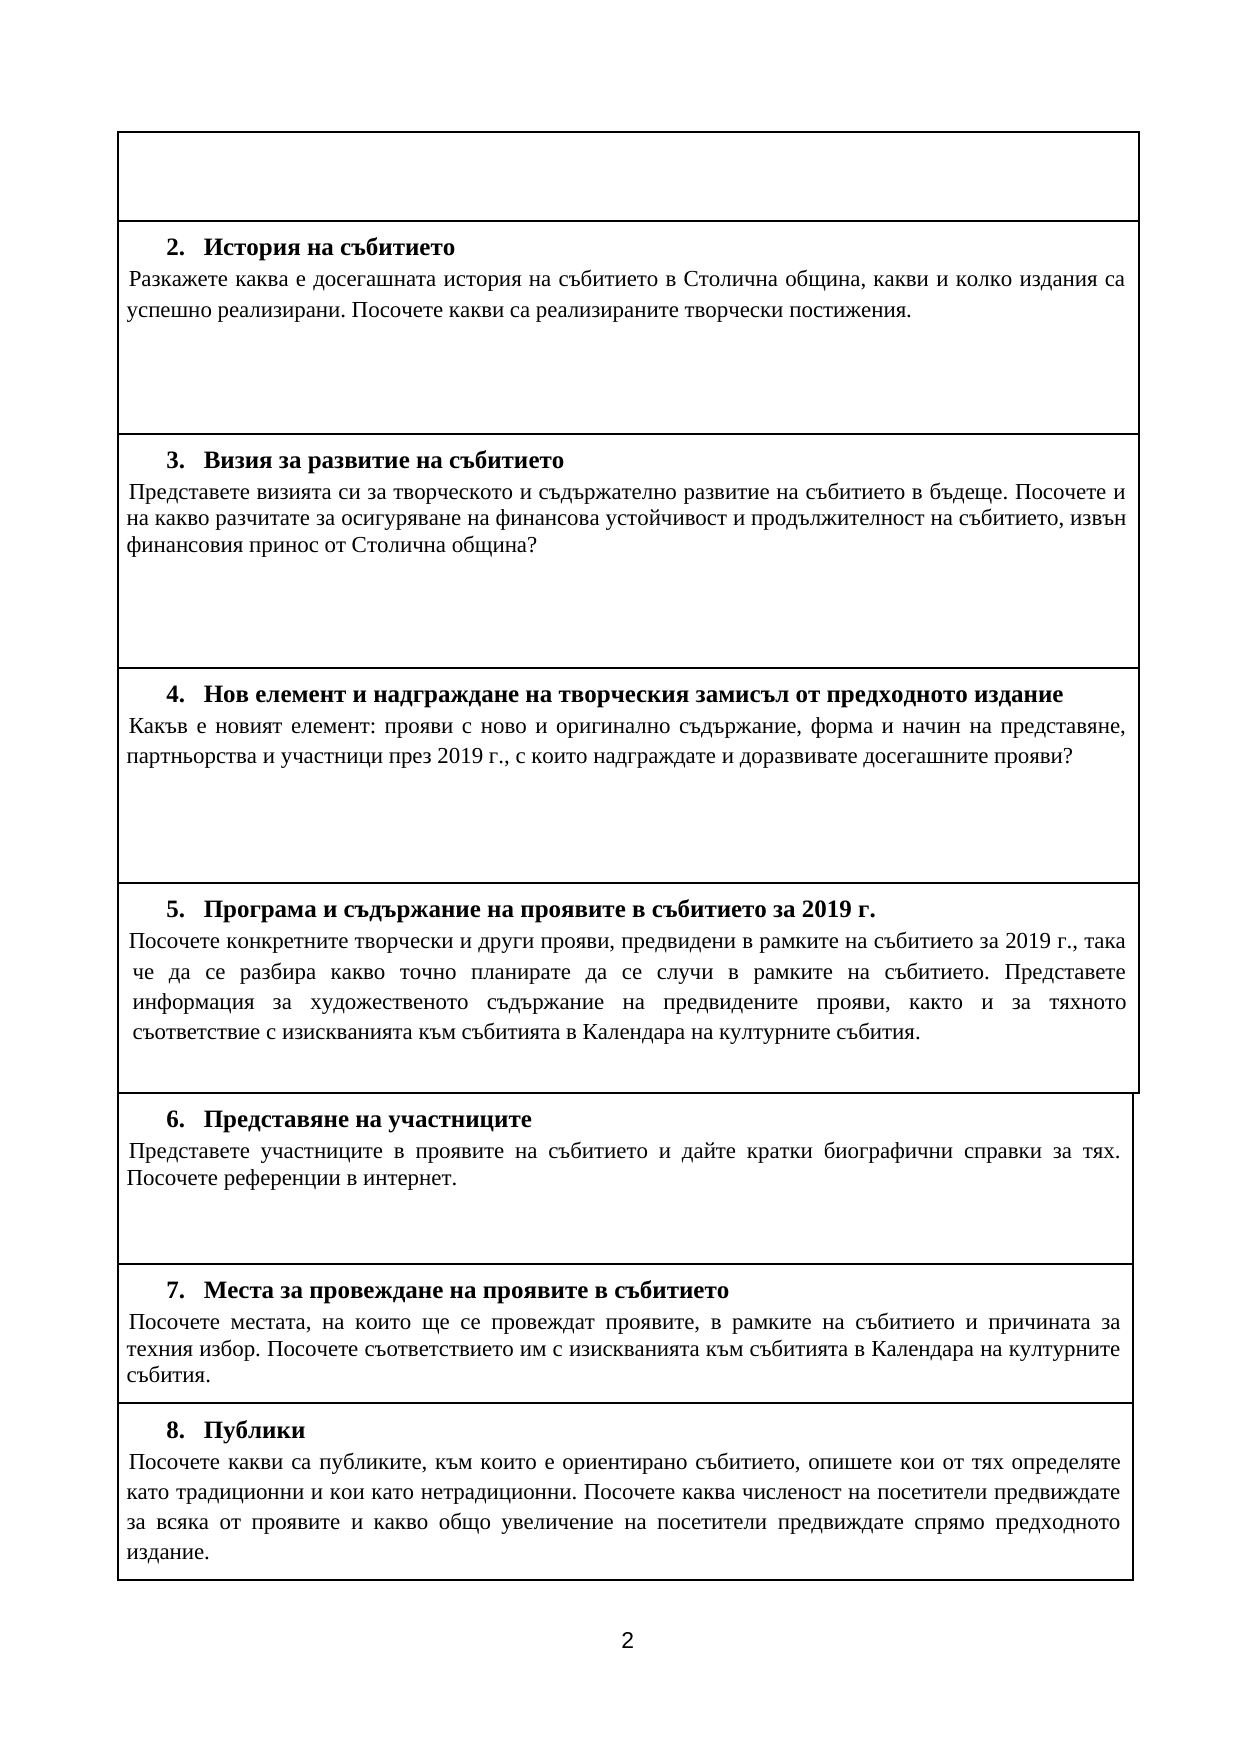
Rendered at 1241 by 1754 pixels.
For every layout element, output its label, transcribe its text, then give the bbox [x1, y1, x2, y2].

table_cell Нов елемент и надграждане на творческия замисъл от предходното издание Какъв е новият елемент: прояви с ново и оригинално съдържание, форма и начин на представяне, партньорства и участници през 2019 г., с които надграждате и доразвивате досегашните прояви? [119, 669, 1138, 882]
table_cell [119, 133, 1138, 220]
table_cell Програма и съдържание на проявите в събитието за 2019 г. Посочете конкретните творчески и други прояви, предвидени в рамките на събитието за 2019 г., така че да се разбира какво точно планирате да се случи в рамките на събитието. Представете информация за художественото съдържание на предвидените прояви, както и за тяхното съответствие с изискванията към събитията в Календара на културните събития. [119, 884, 1138, 1092]
table_cell Места за провеждане на проявите в събитието Посочете местата, на които ще се провеждат проявите, в рамките на събитието и причината за техния избор. Посочете съответствието им с изискванията към събитията в Календара на културните събития. [119, 1265, 1132, 1402]
table_cell Представяне на участниците Представете участниците в проявите на събитието и дайте кратки биографични справки за тях. Посочете референции в интернет. [119, 1094, 1132, 1263]
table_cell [119, 1404, 1132, 1579]
table_cell Визия за развитие на събитието Представете визията си за творческото и съдържателно развитие на събитието в бъдеще. Посочете и на какво разчитате за осигуряване на финансова устойчивост и продължителност на събитието, извън финансовия принос от Столична община? [119, 435, 1138, 667]
table_cell История на събитието Разкажете каква е досегашната история на събитието в Столична община, какви и колко издания са успешно реализирани. Посочете какви са реализираните творчески постижения. [119, 222, 1138, 433]
